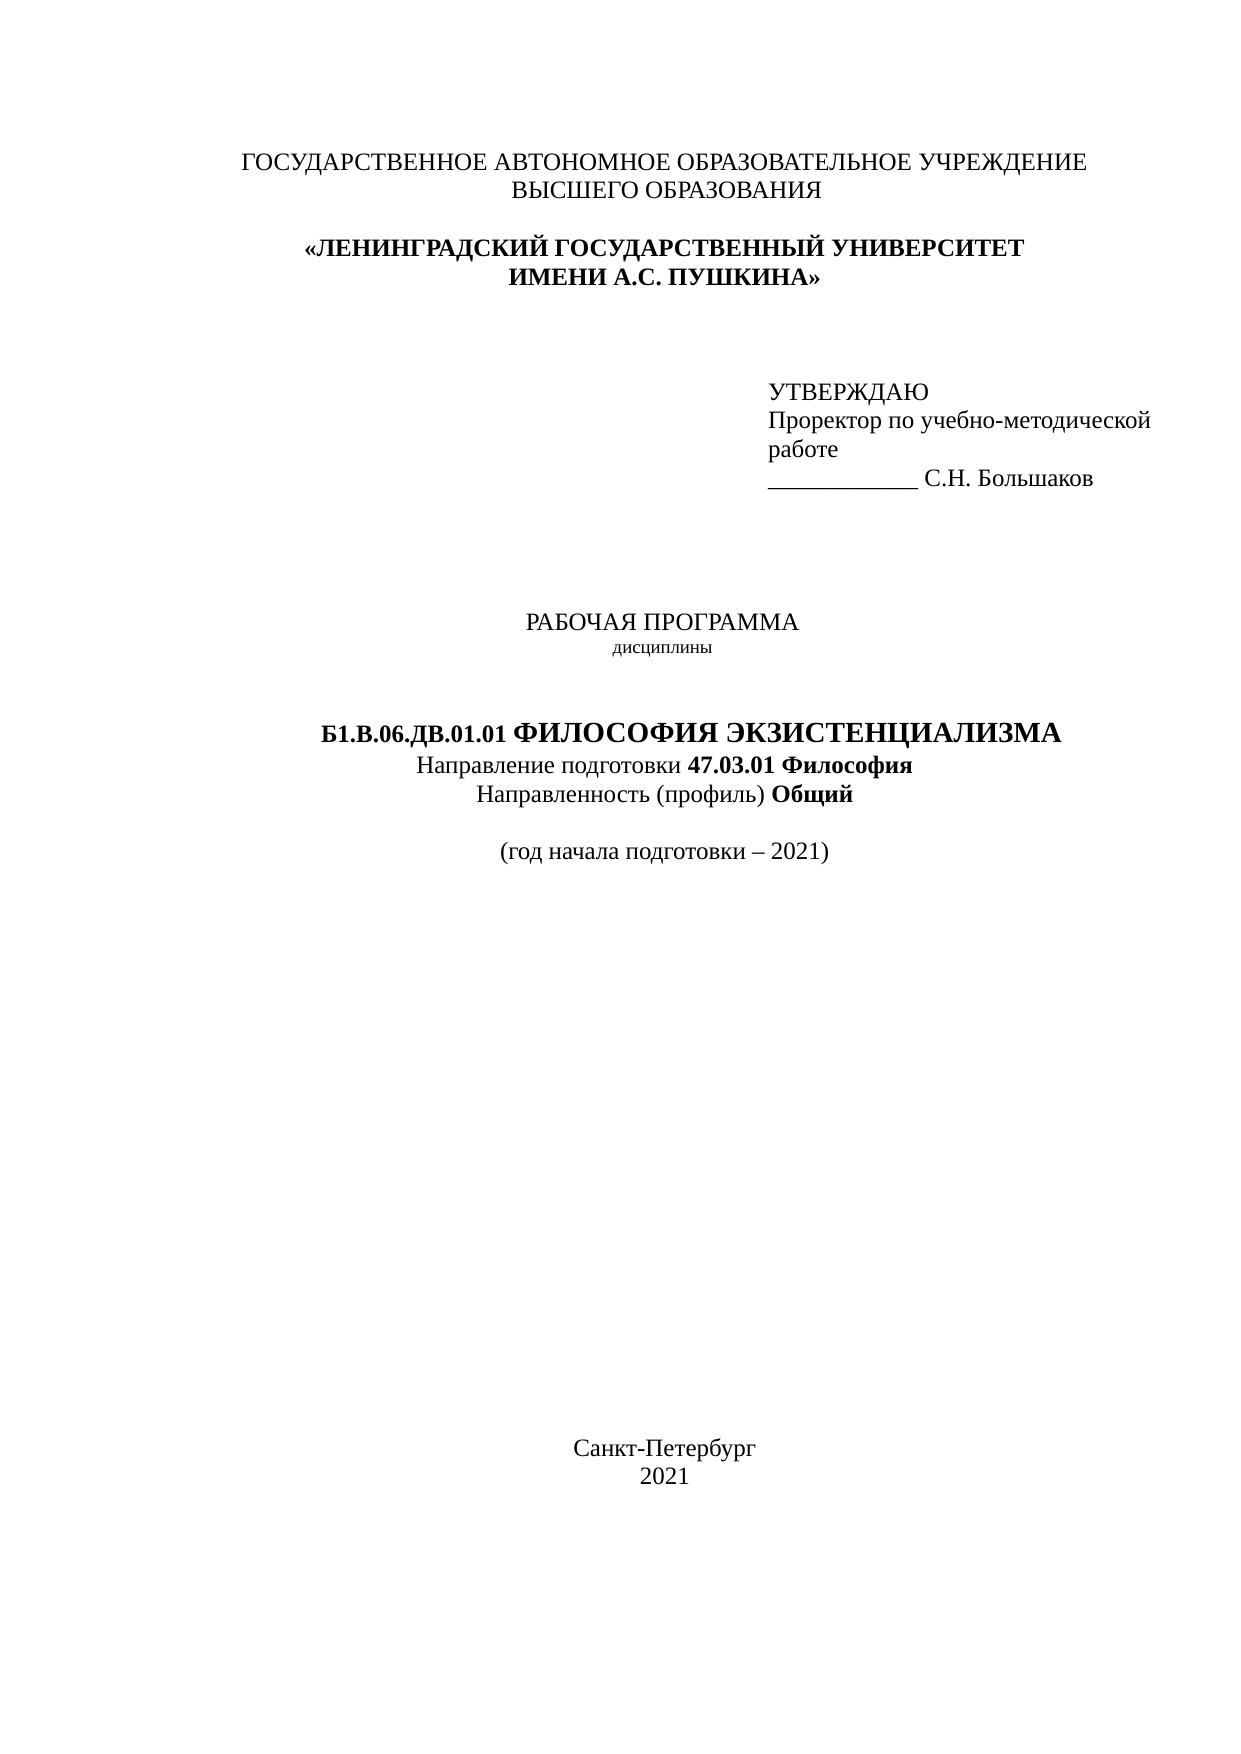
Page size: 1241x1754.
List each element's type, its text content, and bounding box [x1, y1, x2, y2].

text Направление подготовки 47.03.01 Философия [177, 750, 1152, 779]
text ГОСУДАРСТВЕННОЕ АВТОНОМНОЕ ОБРАЗОВАТЕЛЬНОЕ УЧРЕЖДЕНИЕ ВЫСШЕГО ОБРАЗОВАНИЯ [177, 147, 1152, 204]
text 2021 [177, 1461, 1152, 1490]
text работе [181, 434, 1152, 463]
text «ЛЕНИНГРАДСКИЙ ГОСУДАРСТВЕННЫЙ УНИВЕРСИТЕТ [177, 233, 1152, 262]
text Проректор по учебно-методической [181, 406, 1152, 434]
text ____________ С.Н. Большаков [181, 463, 1152, 492]
text Направленность (профиль) Общий [177, 779, 1152, 807]
text (год начала подготовки – 2021) [177, 836, 1152, 865]
text УТВЕРЖДАЮ [181, 377, 1152, 406]
text РАБОЧАЯ ПРОГРАММА [173, 607, 1152, 636]
text дисциплины [173, 636, 1152, 657]
text Б1.В.06.ДВ.01.01 ФИЛОСОФИЯ ЭКЗИСТЕНЦИАЛИЗМА [181, 715, 1152, 748]
text ИМЕНИ А.С. ПУШКИНА» [177, 262, 1152, 291]
text Санкт-Петербург [177, 1433, 1152, 1461]
